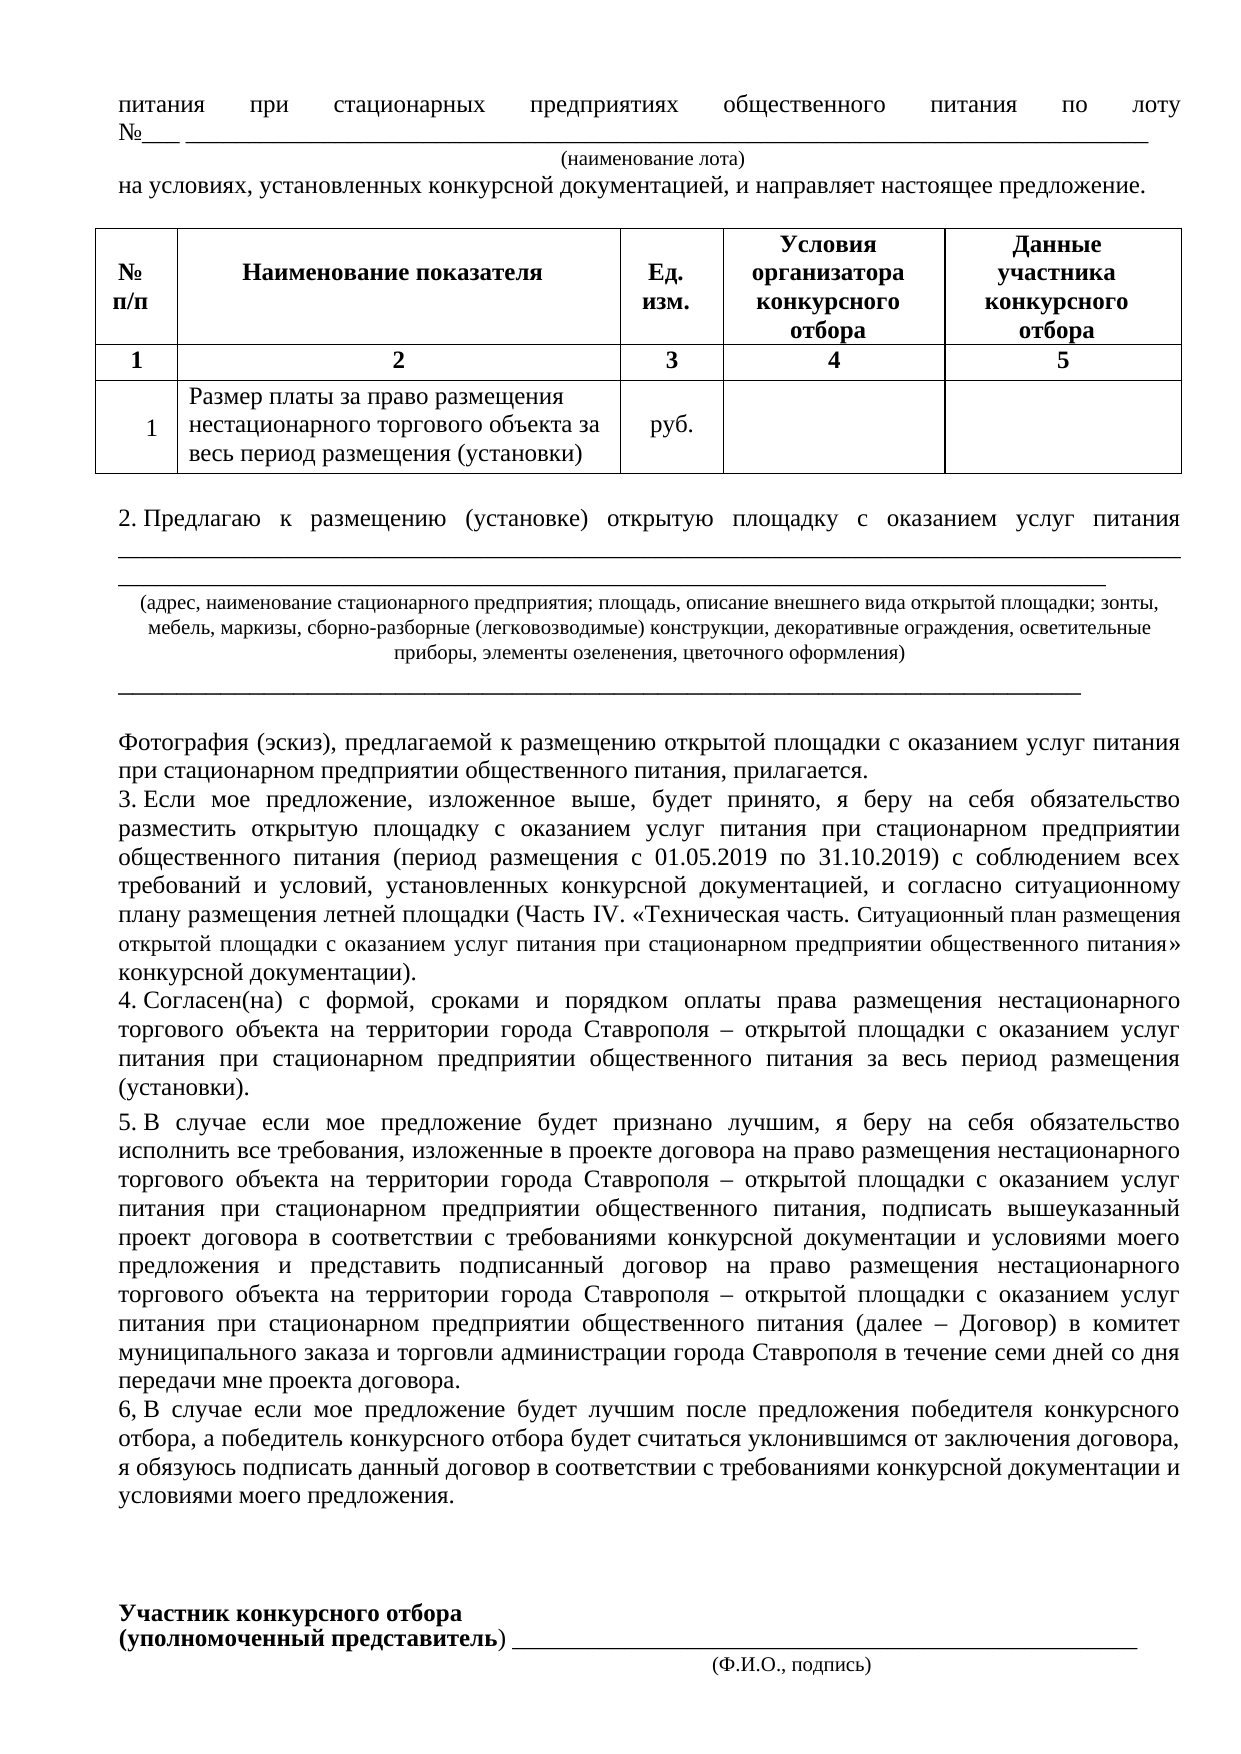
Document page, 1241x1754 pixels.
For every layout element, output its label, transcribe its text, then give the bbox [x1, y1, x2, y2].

text (наименование лота) [118, 146, 1181, 170]
text 4. Согласен(на) с формой, сроками и порядком оплаты права размещения нестационарного торгового объекта на территории города Ставрополя – открытой площадки с оказанием услуг питания при стационарном предприятии общественного питания за весь период размещения (установки). [118, 985, 1181, 1100]
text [118, 89, 1181, 146]
text (адрес, наименование стационарного предприятия; площадь, описание внешнего вида открытой площадки; зонты, мебель, маркизы, сборно-разборные (легковозводимые) конструкции, декоративные ограждения, осветительные приборы, элементы озеленения, цветочного оформления) [118, 589, 1181, 664]
table_header Данные участника конкурсного отбора [946, 229, 1181, 344]
table_cell [724, 381, 944, 473]
table_cell 2 [178, 345, 620, 380]
text на условиях, установленных конкурсной документацией, и направляет настоящее предложение. [118, 170, 1181, 199]
text 2. Предлагаю к размещению (установке) открытую площадку с оказанием услуг питания ____________________________________________________________________________________________________________________________________________________________________ [118, 503, 1181, 557]
table_header Наименование показателя [178, 229, 620, 344]
table_cell 1 [96, 345, 177, 380]
table_cell Размер платы за право размещения нестационарного торгового объекта за весь период размещения (установки) [178, 381, 620, 473]
table_header Ед. изм. [621, 229, 723, 344]
table_header Условия организатора конкурсного отбора [724, 229, 944, 344]
text __________________________________________________________________ [118, 664, 1181, 698]
table_cell 4 [724, 345, 944, 380]
table_cell 1 [96, 381, 177, 473]
table_header № п/п [96, 229, 177, 344]
table_cell руб. [621, 381, 723, 473]
text Фотография (эскиз), предлагаемой к размещению открытой площадки с оказанием услуг питания при стационарном предприятии общественного питания, прилагается. [118, 727, 1181, 784]
text 3. Если мое предложение, изложенное выше, будет принято, я беру на себя обязательство разместить открытую площадку с оказанием услуг питания при стационарном предприятии общественного питания (период размещения с 01.05.2019 по 31.10.2019) с соблюдением всех требований и условий, установленных конкурсной документацией, и согласно ситуационному плану размещения летней площадки (Часть IV. «Техническая часть. Ситуационный план размещения открытой площадки с оказанием услуг питания при стационарном предприятии общественного питания» конкурсной документации). [118, 784, 1181, 985]
text (уполномоченный представитель) __________________________________________________ [119, 1627, 1169, 1652]
text Участник конкурсного отбора [118, 1602, 1169, 1627]
text 6, В случае если мое предложение будет лучшим после предложения победителя конкурсного отбора, а победитель конкурсного отбора будет считаться уклонившимся от заключения договора, я обязуюсь подписать данный договор в соответствии с требованиями конкурсной документации и условиями моего предложения. [118, 1394, 1181, 1509]
text 2. Предлагаю к размещению (установке) открытую площадку с оказанием услуг питания ____________________________________________________________________________________________________________________________________________________________________ [118, 558, 1181, 589]
table_cell 5 [946, 345, 1181, 380]
text (Ф.И.О., подпись) [118, 1652, 1181, 1677]
text 5. В случае если мое предложение будет признано лучшим, я беру на себя обязательство исполнить все требования, изложенные в проекте договора на право размещения нестационарного торгового объекта на территории города Ставрополя – открытой площадки с оказанием услуг питания при стационарном предприятии общественного питания, подписать вышеуказанный проект договора в соответствии с требованиями конкурсной документации и условиями моего предложения и представить подписанный договор на право размещения нестационарного торгового объекта на территории города Ставрополя – открытой площадки с оказанием услуг питания при стационарном предприятии общественного питания (далее – Договор) в комитет муниципального заказа и торговли администрации города Ставрополя в течение семи дней со дня передачи мне проекта договора. [118, 1107, 1181, 1394]
table_cell [946, 381, 1181, 473]
table_cell 3 [621, 345, 723, 380]
